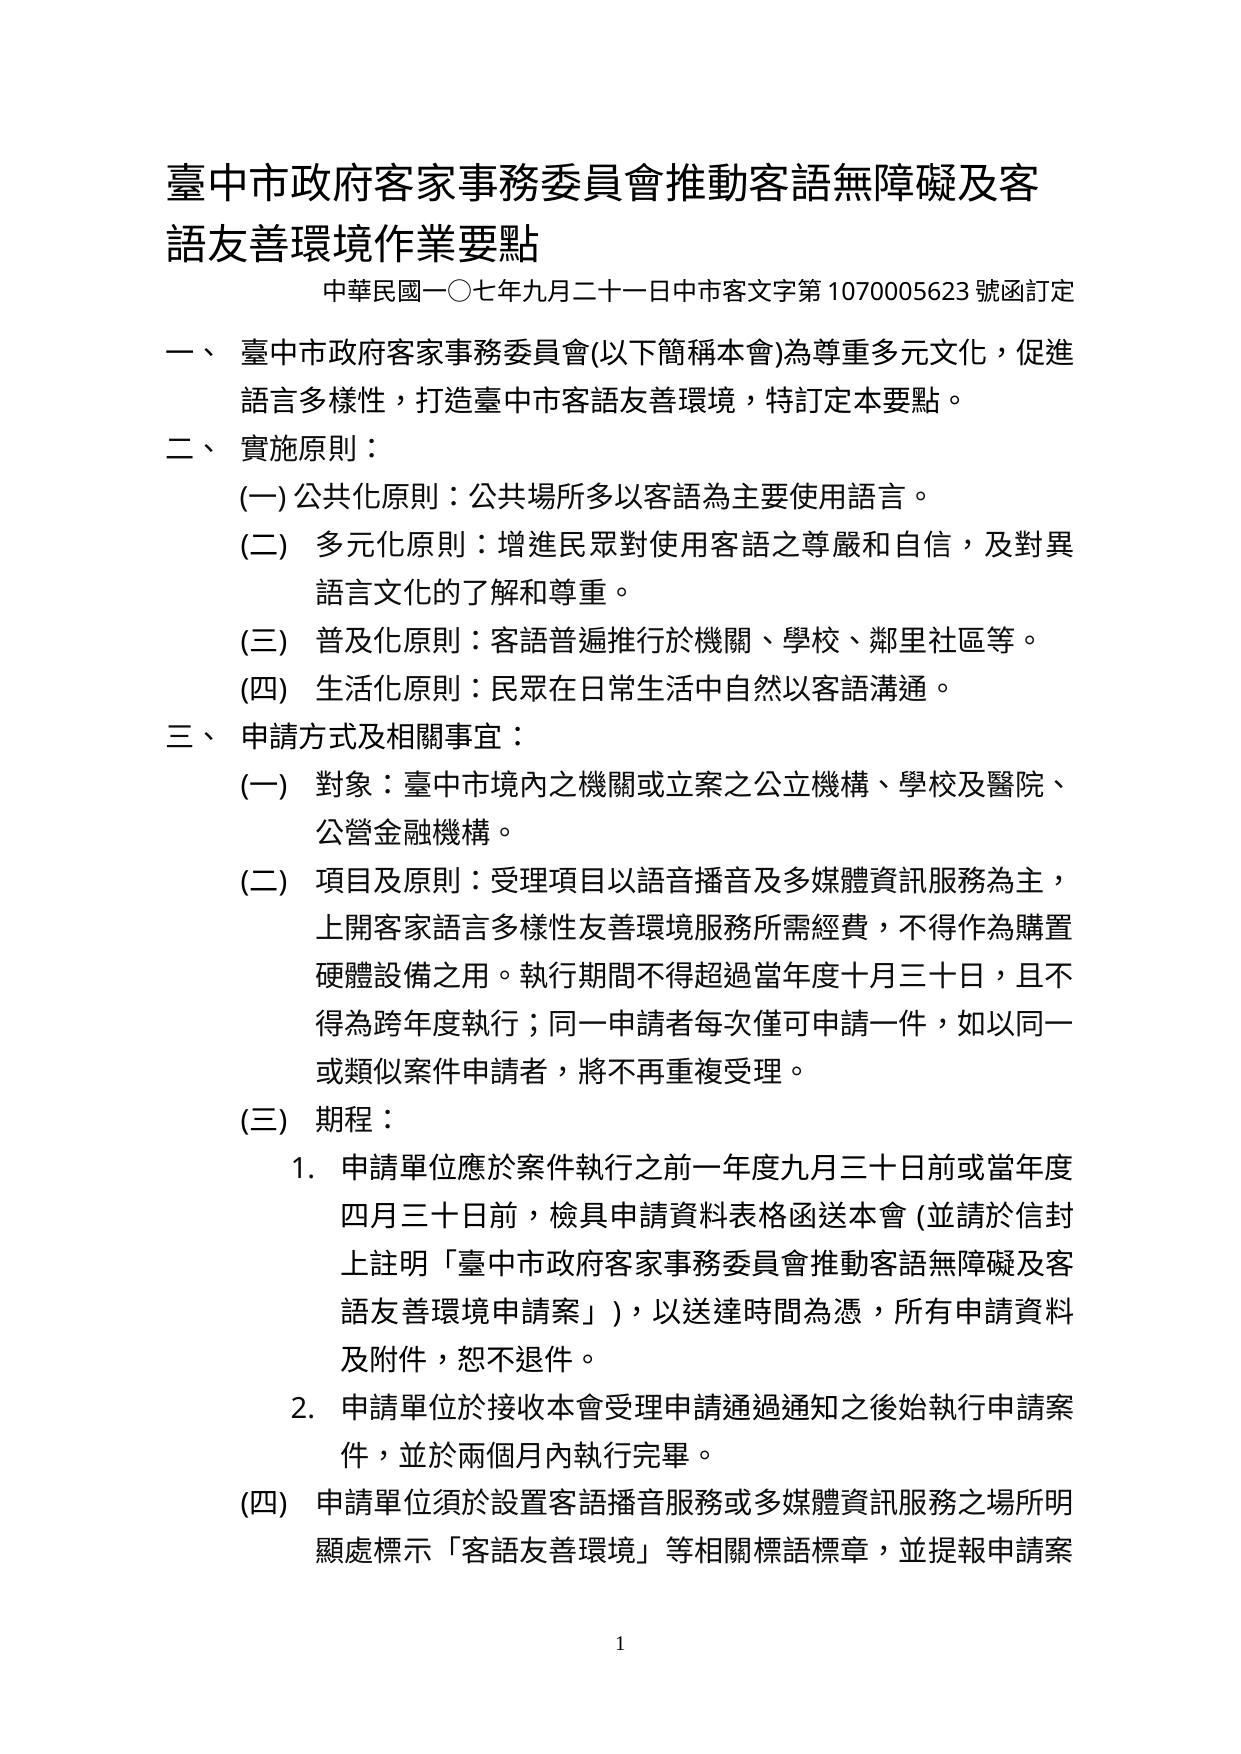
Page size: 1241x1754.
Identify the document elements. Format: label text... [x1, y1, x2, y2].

list 申請方式及相關事宜： [165, 709, 1075, 757]
list 多元化原則：增進民眾對使用客語之尊嚴和自信，及對異 語言文化的了解和尊重。 [240, 517, 1075, 613]
list 臺中市政府客家事務委員會(以下簡稱本會)為尊重多元文化，促進語言多樣性，打造臺中市客語友善環境，特訂定本要點。 [165, 326, 1075, 421]
list 生活化原則：民眾在日常生活中自然以客語溝通。 [240, 661, 1075, 709]
list 期程： [240, 1092, 1075, 1140]
list 項目及原則：受理項目以語音播音及多媒體資訊服務為主，上開客家語言多樣性友善環境服務所需經費，不得作為購置硬體設備之用。執行期間不得超過當年度十月三十日，且不得為跨年度執行；同一申請者每次僅可申請一件，如以同一或類似案件申請者，將不再重複受理。 [240, 853, 1075, 1092]
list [240, 1476, 1075, 1571]
list 申請單位於接收本會受理申請通過通知之後始執行申請案件，並於兩個月內執行完畢。 [290, 1380, 1075, 1476]
list 對象：臺中市境內之機關或立案之公立機構、學校及醫院、公營金融機構。 [240, 757, 1075, 853]
text 中華民國一○七年九月二十一日中市客文字第1070005623號函訂定 [165, 271, 1075, 307]
list 實施原則： [165, 421, 1075, 469]
list 申請單位應於案件執行之前一年度九月三十日前或當年度四月三十日前，檢具申請資料表格函送本會 (並請於信封上註明「臺中市政府客家事務委員會推動客語無障礙及客語友善環境申請案」)，以送達時間為憑，所有申請資料及附件，恕不退件。 [290, 1140, 1075, 1380]
list (一) 公共化原則：公共場所多以客語為主要使用語言。 [239, 469, 1075, 517]
text 臺中市政府客家事務委員會推動客語無障礙及客語友善環境作業要點 [165, 151, 1075, 271]
list 普及化原則：客語普遍推行於機關、學校、鄰里社區等。 [240, 613, 1075, 661]
